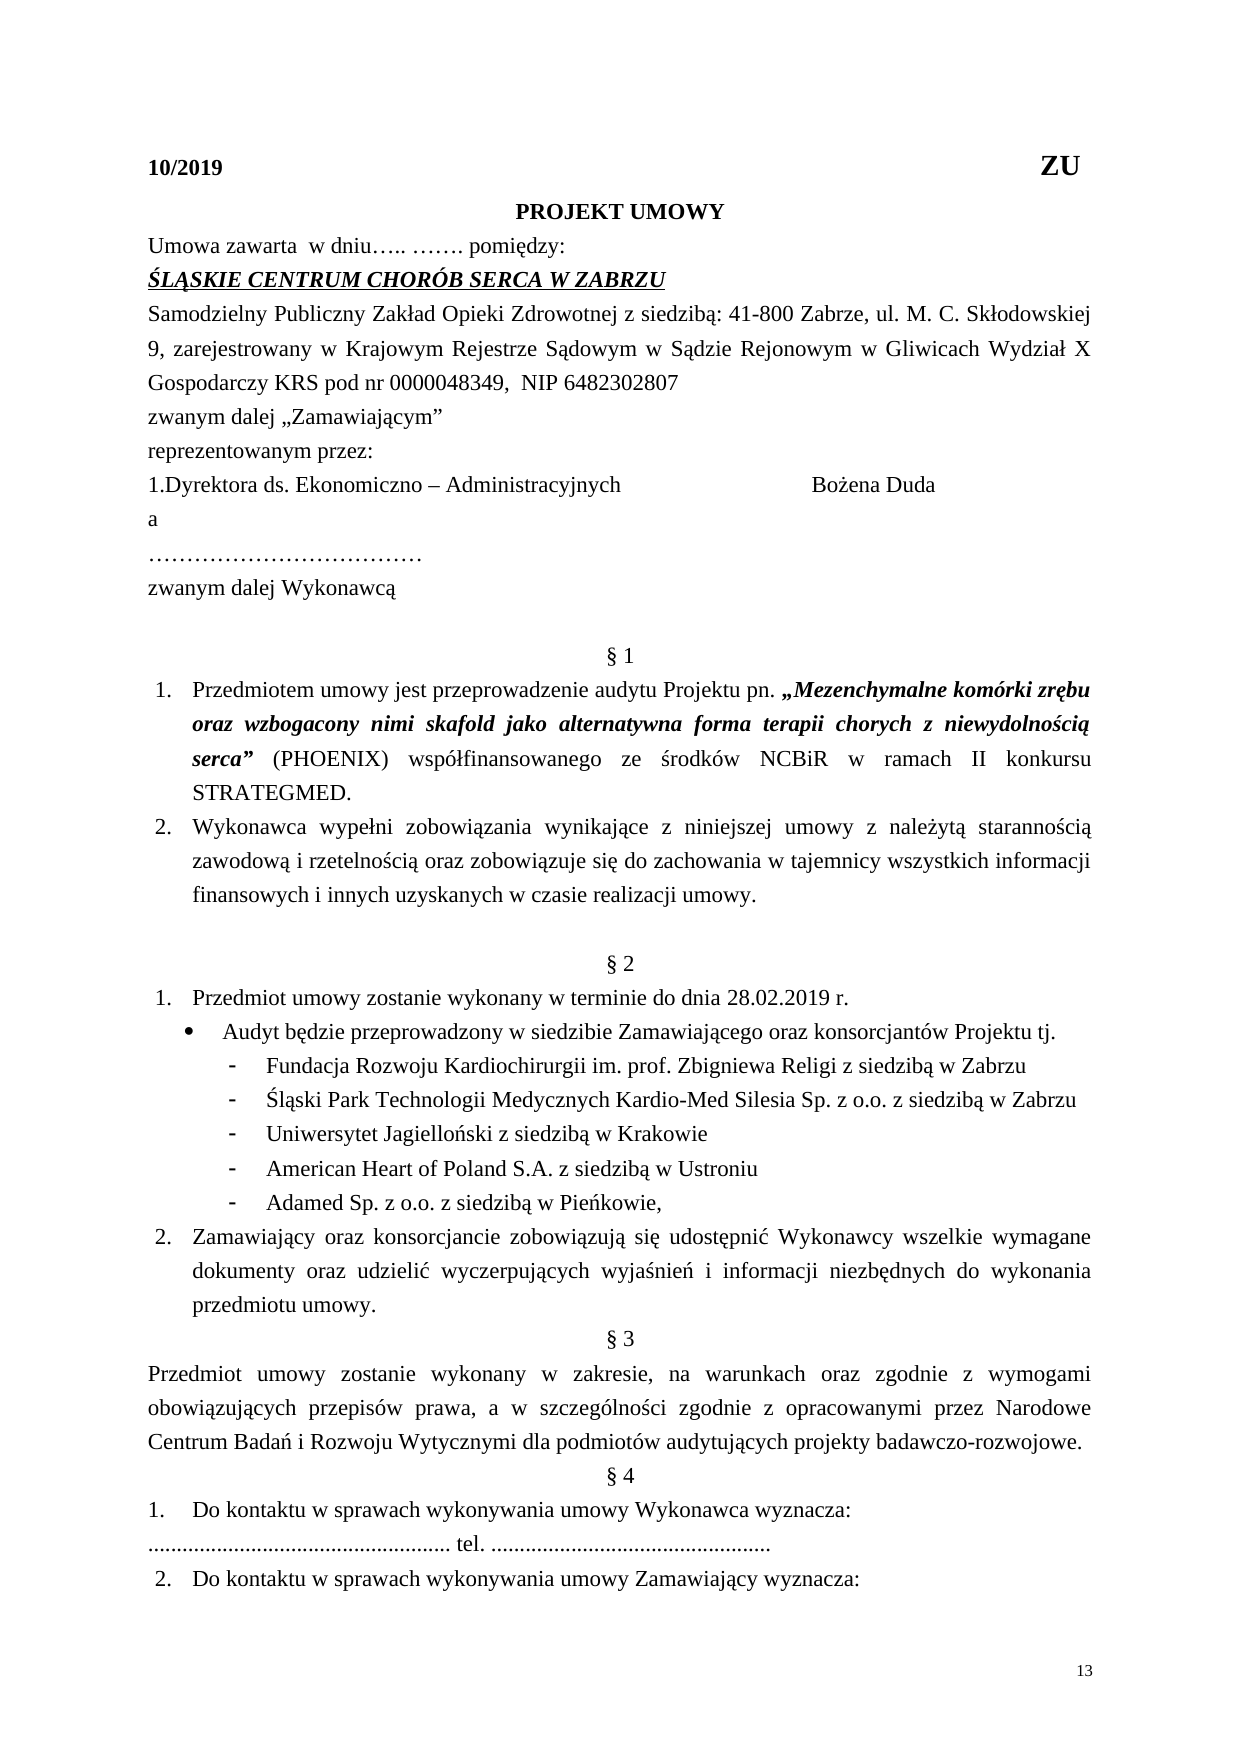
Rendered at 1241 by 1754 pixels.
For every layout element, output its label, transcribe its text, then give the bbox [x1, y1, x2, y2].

list Śląski Park Technologii Medycznych Kardio-Med Silesia Sp. z o.o. z siedzibą w Zabrzu [228, 1086, 1093, 1113]
text Samodzielny Publiczny Zakład Opieki Zdrowotnej z siedzibą: 41-800 Zabrze, ul. M. C. Skłodowskiej 9, zarejestrowany w Krajowym Rejestrze Sądowym w Sądzie Rejonowym w Gliwicach Wydział X Gospodarczy KRS pod nr 0000048349, NIP 6482302807 [148, 300, 1093, 395]
list Fundacja Rozwoju Kardiochirurgii im. prof. Zbigniewa Religi z siedzibą w Zabrzu [228, 1052, 1093, 1078]
list Przedmiot umowy zostanie wykonany w terminie do dnia 28.02.2019 r. [154, 984, 1093, 1010]
text ŚLĄSKIE CENTRUM CHORÓB SERCA W ZABRZU [148, 266, 1093, 293]
text ……………………………… [148, 539, 1093, 566]
list Zamawiający oraz konsorcjancie zobowiązują się udostępnić Wykonawcy wszelkie wymagane dokumenty oraz udzielić wyczerpujących wyjaśnień i informacji niezbędnych do wykonania przedmiotu umowy. [154, 1223, 1093, 1318]
list Wykonawca wypełni zobowiązania wynikające z niniejszej umowy z należytą starannością zawodową i rzetelnością oraz zobowiązuje się do zachowania w tajemnicy wszystkich informacji finansowych i innych uzyskanych w czasie realizacji umowy. [154, 813, 1093, 908]
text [148, 1530, 1093, 1557]
list Do kontaktu w sprawach wykonywania umowy Wykonawca wyznacza: [148, 1496, 1093, 1523]
text zwanym dalej „Zamawiającym” [148, 403, 1093, 429]
list Uniwersytet Jagielloński z siedzibą w Krakowie [228, 1120, 1093, 1147]
text zwanym dalej Wykonawcą [148, 574, 1093, 600]
text reprezentowanym przez: [148, 437, 1093, 463]
list Audyt będzie przeprowadzony w siedzibie Zamawiającego oraz konsorcjantów Projektu tj. [185, 1018, 1093, 1044]
text 10/2019 ZU [148, 148, 1093, 181]
text § 4 [148, 1462, 1093, 1488]
text PROJEKT UMOWY [148, 198, 1093, 224]
text § 1 [148, 642, 1093, 668]
text § 2 [148, 949, 1093, 976]
text Przedmiot umowy zostanie wykonany w zakresie, na warunkach oraz zgodnie z wymogami obowiązujących przepisów prawa, a w szczególności zgodnie z opracowanymi przez Narodowe Centrum Badań i Rozwoju Wytycznymi dla podmiotów audytujących projekty badawczo-rozwojowe. [148, 1359, 1093, 1454]
text § 3 [148, 1325, 1093, 1352]
list Przedmiotem umowy jest przeprowadzenie audytu Projektu pn. „Mezenchymalne komórki zrębu oraz wzbogacony nimi skafold jako alternatywna forma terapii chorych z niewydolnością serca” (PHOENIX) współfinansowanego ze środków NCBiR w ramach II konkursu STRATEGMED. [154, 676, 1093, 805]
text Umowa zawarta w dniu….. ……. pomiędzy: [148, 232, 1093, 258]
list Do kontaktu w sprawach wykonywania umowy Zamawiający wyznacza: [154, 1564, 1093, 1591]
list Adamed Sp. z o.o. z siedzibą w Pieńkowie, [228, 1189, 1093, 1215]
text a [148, 505, 1093, 532]
text 1.Dyrektora ds. Ekonomiczno – Administracyjnych Bożena Duda [148, 471, 1093, 498]
list American Heart of Poland S.A. z siedzibą w Ustroniu [228, 1154, 1093, 1181]
